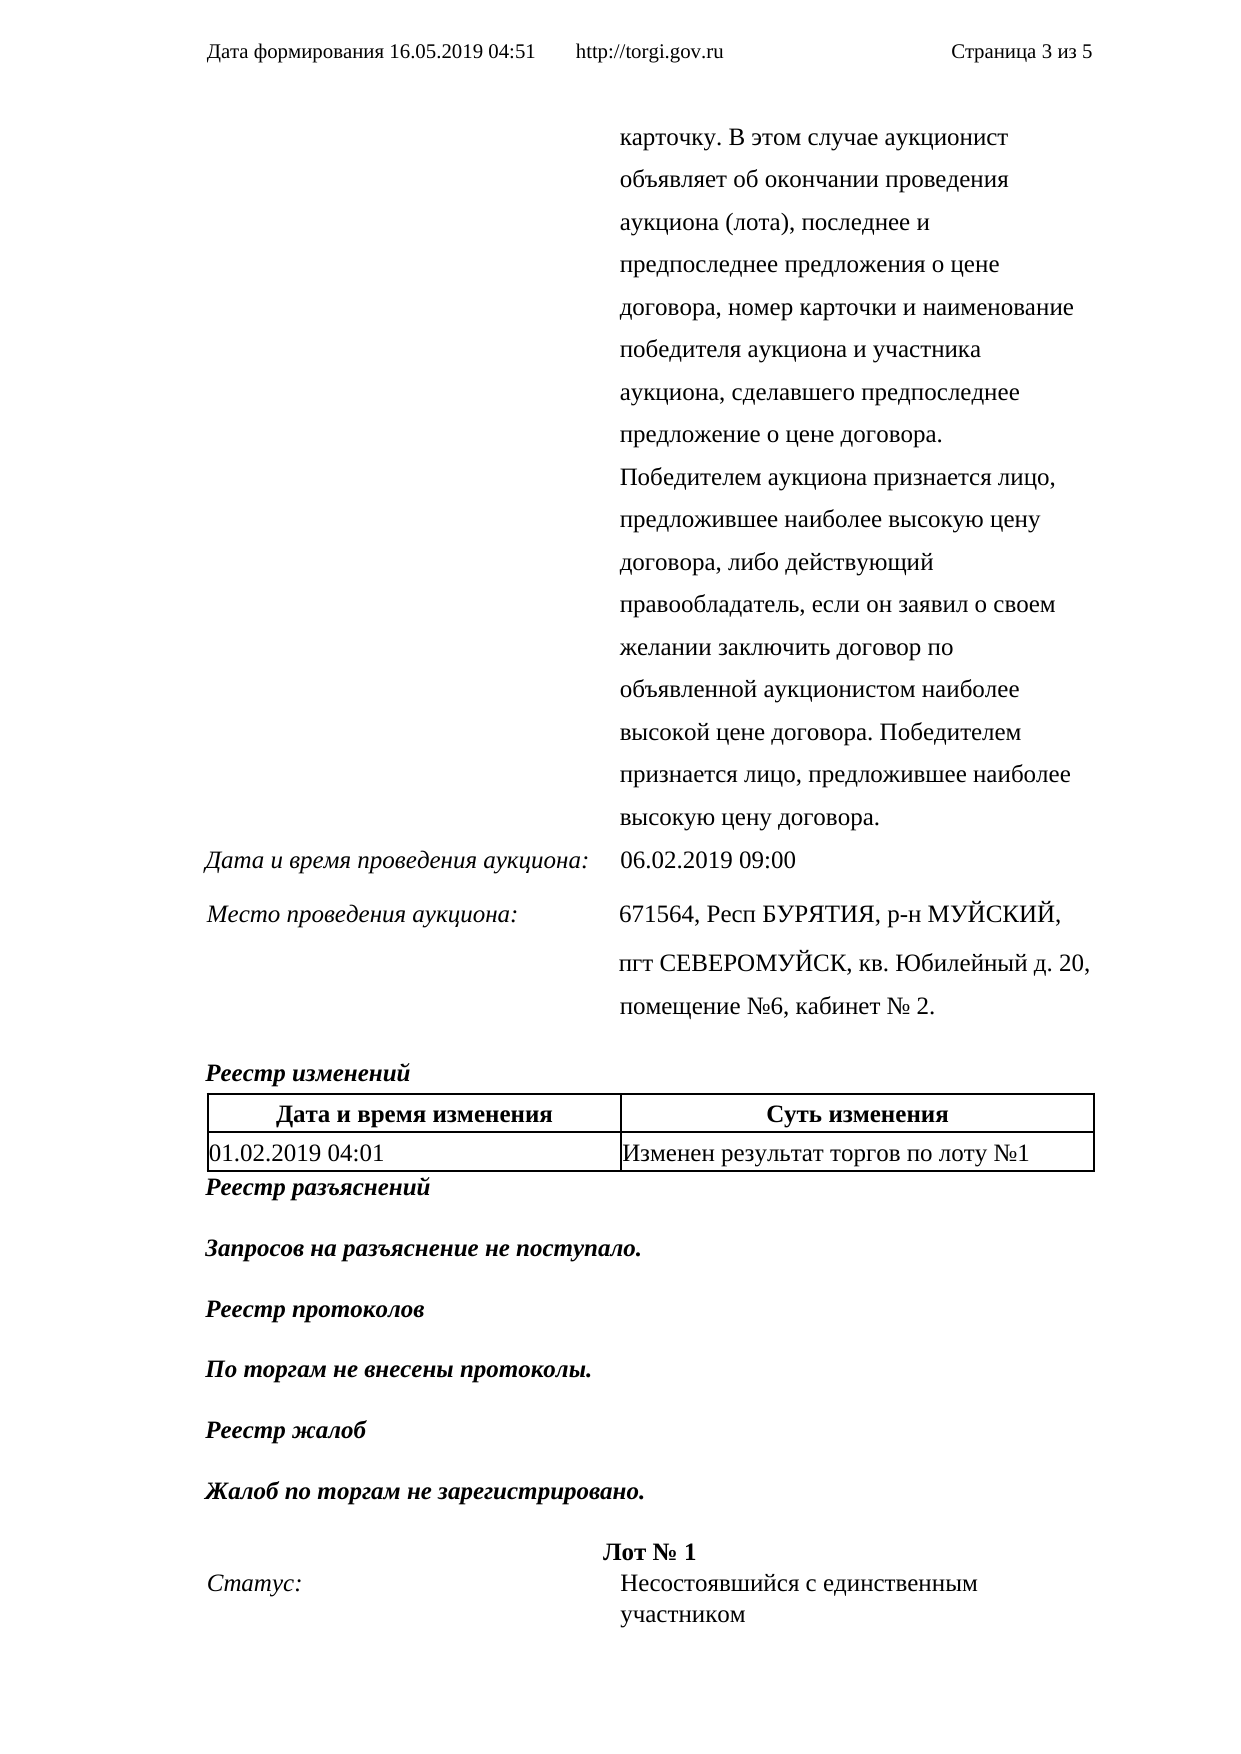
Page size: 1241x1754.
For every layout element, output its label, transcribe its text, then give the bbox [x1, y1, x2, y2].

text По торгам не внесены протоколы. [205, 1354, 1092, 1383]
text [618, 122, 1091, 831]
text Жалоб по торгам не зарегистрировано. [205, 1476, 1092, 1505]
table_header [207, 1568, 603, 1662]
table_header Дата и время изменения [209, 1095, 620, 1131]
text Запросов на разъяснение не поступало. [205, 1233, 1092, 1262]
text Место проведения аукциона: 671564, Респ БУРЯТИЯ, р-н МУЙСКИЙ, [207, 899, 1092, 928]
text Дата и время проведения аукциона: 06.02.2019 09:00 [205, 845, 1092, 873]
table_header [603, 1568, 1065, 1662]
table_header Суть изменения [622, 1095, 1093, 1131]
text Лот № 1 [207, 1537, 1092, 1565]
text Реестр протоколов [205, 1294, 1092, 1322]
text Реестр изменений [205, 1058, 1092, 1087]
table_cell 01.02.2019 04:01 [209, 1133, 620, 1170]
text пгт СЕВЕРОМУЙСК, кв. Юбилейный д. 20, помещение №6, кабинет № 2. [618, 948, 1091, 1019]
text Реестр разъяснений [205, 1172, 1092, 1201]
table_cell Изменен результат торгов по лоту №1 [622, 1133, 1093, 1170]
text Реестр жалоб [205, 1415, 1092, 1444]
